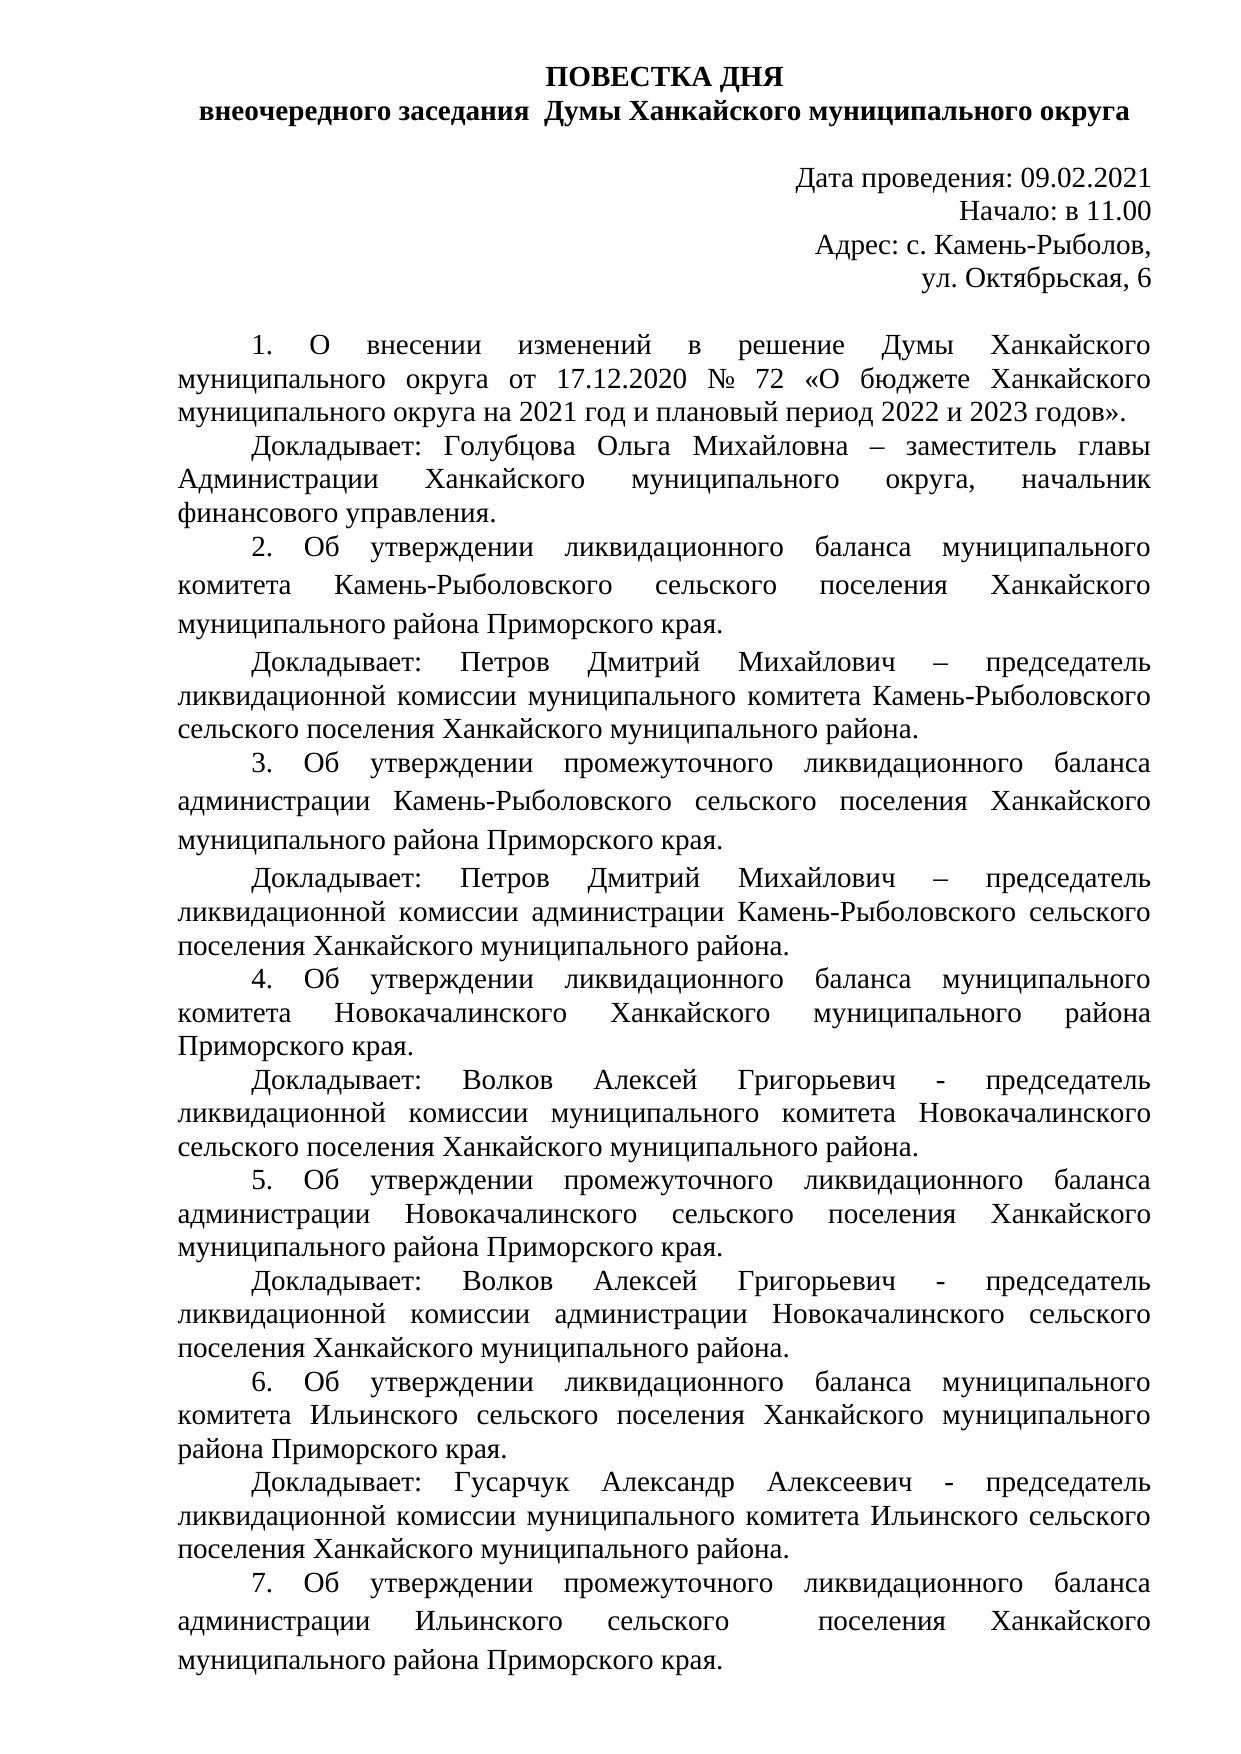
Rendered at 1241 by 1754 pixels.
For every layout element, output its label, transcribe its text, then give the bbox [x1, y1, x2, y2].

text 3. Об утверждении промежуточного ликвидационного баланса администрации Камень-Рыболовского сельского поселения Ханкайского муниципального района Приморского края. [177, 745, 1152, 856]
text 7. Об утверждении промежуточного ликвидационного баланса администрации Ильинского сельского поселения Ханкайского муниципального района Приморского края. [177, 1565, 1152, 1676]
text Докладывает: Волков Алексей Григорьевич - председатель ликвидационной комиссии администрации Новокачалинского сельского поселения Ханкайского муниципального района. [177, 1263, 1152, 1364]
title Адрес: с. Камень-Рыболов, [177, 227, 1152, 260]
text 4. Об утверждении ликвидационного баланса муниципального комитета Новокачалинского Ханкайского муниципального района Приморского края. [177, 961, 1152, 1062]
text 2. Об утверждении ликвидационного баланса муниципального комитета Камень-Рыболовского сельского поселения Ханкайского муниципального района Приморского края. [177, 529, 1152, 639]
text Докладывает: Петров Дмитрий Михайлович – председатель ликвидационной комиссии администрации Камень-Рыболовского сельского поселения Ханкайского муниципального района. [177, 861, 1152, 961]
title внеочередного заседания Думы Ханкайского муниципального округа [177, 93, 1152, 126]
title 1. О внесении изменений в решение Думы Ханкайского муниципального округа от 17.12.2020 № 72 «О бюджете Ханкайского муниципального округа на 2021 год и плановый период 2022 и 2023 годов». [177, 327, 1152, 428]
text Докладывает: Петров Дмитрий Михайлович – председатель ликвидационной комиссии муниципального комитета Камень-Рыболовского сельского поселения Ханкайского муниципального района. [177, 644, 1152, 745]
text 6. Об утверждении ликвидационного баланса муниципального комитета Ильинского сельского поселения Ханкайского муниципального района Приморского края. [177, 1364, 1152, 1464]
text ПОВЕСТКА ДНЯ [177, 59, 1152, 93]
title ул. Октябрьская, 6 [177, 260, 1152, 294]
text 5. Об утверждении промежуточного ликвидационного баланса администрации Новокачалинского сельского поселения Ханкайского муниципального района Приморского края. [177, 1162, 1152, 1263]
text Докладывает: Волков Алексей Григорьевич - председатель ликвидационной комиссии муниципального комитета Новокачалинского сельского поселения Ханкайского муниципального района. [177, 1062, 1152, 1162]
text Докладывает: Гусарчук Александр Алексеевич - председатель ликвидационной комиссии муниципального комитета Ильинского сельского поселения Ханкайского муниципального района. [177, 1464, 1152, 1565]
title Докладывает: Голубцова Ольга Михайловна – заместитель главы Администрации Ханкайского муниципального округа, начальник финансового управления. [177, 428, 1152, 529]
title Дата проведения: 09.02.2021 [177, 160, 1152, 193]
title Начало: в 11.00 [177, 193, 1152, 227]
